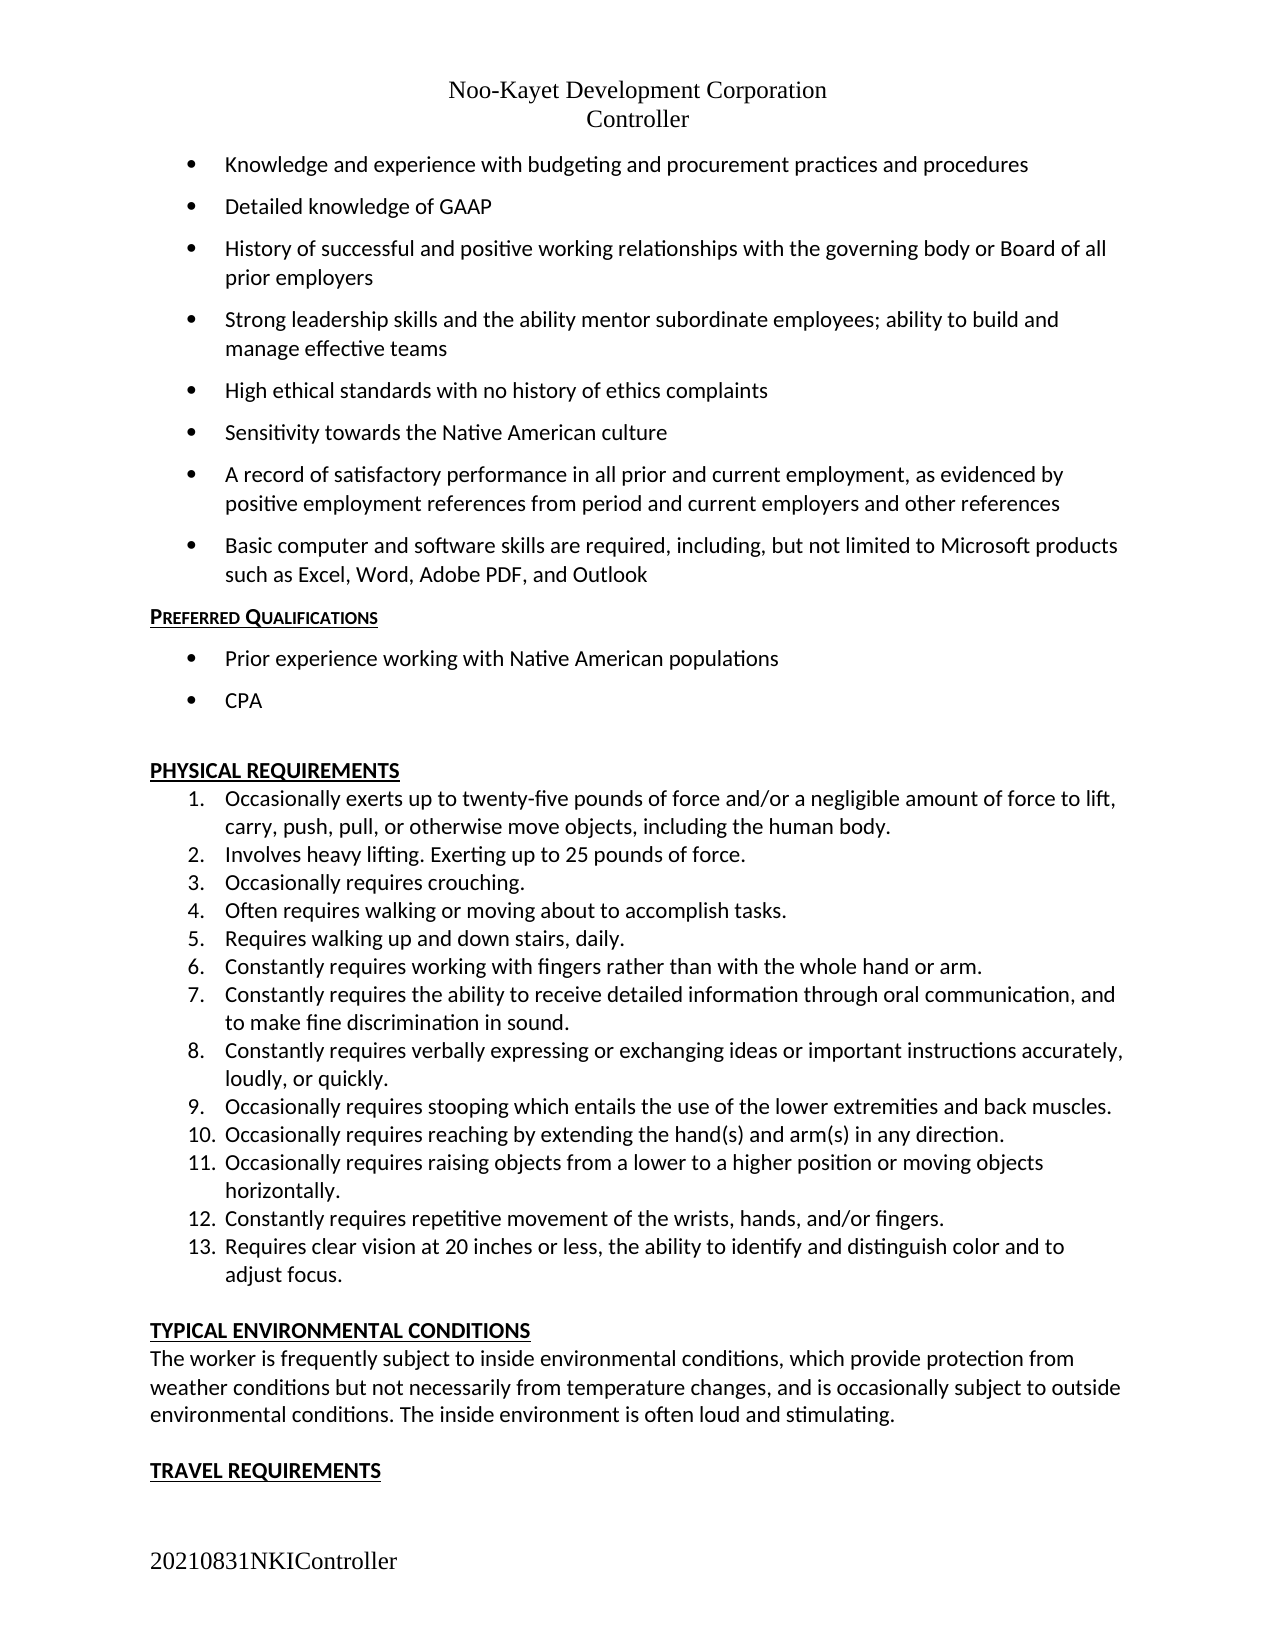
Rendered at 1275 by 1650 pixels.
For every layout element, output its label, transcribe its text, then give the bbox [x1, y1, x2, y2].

list Occasionally requires reaching by extending the hand(s) and arm(s) in any direction. [187, 1120, 1125, 1148]
list High ethical standards with no history of ethics complaints [187, 376, 1125, 404]
list Sensitivity towards the Native American culture [187, 418, 1125, 446]
list CPA [187, 686, 1125, 714]
list Knowledge and experience with budgeting and procurement practices and procedures [187, 150, 1125, 178]
text TYPICAL ENVIRONMENTAL CONDITIONS [150, 1317, 1125, 1344]
list Detailed knowledge of GAAP [187, 192, 1125, 220]
list Prior experience working with Native American populations [187, 644, 1125, 672]
list Occasionally requires stooping which entails the use of the lower extremities and back muscles. [187, 1092, 1125, 1120]
text Preferred Qualifications [150, 602, 1125, 631]
list Constantly requires repetitive movement of the wrists, hands, and/or fingers. [187, 1204, 1125, 1232]
text The worker is frequently subject to inside environmental conditions, which provide protection from weather conditions but not necessarily from temperature changes, and is occasionally subject to outside environmental conditions. The inside environment is often loud and stimulating. [150, 1344, 1125, 1429]
text PHYSICAL REQUIREMENTS [150, 756, 1125, 784]
list Occasionally requires raising objects from a lower to a higher position or moving objects horizontally. [187, 1148, 1125, 1204]
list Requires walking up and down stairs, daily. [187, 924, 1125, 952]
list Basic computer and software skills are required, including, but not limited to Microsoft products such as Excel, Word, Adobe PDF, and Outlook [187, 531, 1125, 589]
list Constantly requires the ability to receive detailed information through oral communication, and to make fine discrimination in sound. [187, 980, 1125, 1036]
list Occasionally exerts up to twenty-five pounds of force and/or a negligible amount of force to lift, carry, push, pull, or otherwise move objects, including the human body. [187, 784, 1125, 840]
list Often requires walking or moving about to accomplish tasks. [187, 896, 1125, 924]
list Requires clear vision at 20 inches or less, the ability to identify and distinguish color and to adjust focus. [187, 1232, 1125, 1288]
list Constantly requires working with fingers rather than with the whole hand or arm. [187, 952, 1125, 980]
list History of successful and positive working relationships with the governing body or Board of all prior employers [187, 234, 1125, 291]
list Strong leadership skills and the ability mentor subordinate employees; ability to build and manage effective teams [187, 305, 1125, 362]
list Occasionally requires crouching. [187, 868, 1125, 896]
list Constantly requires verbally expressing or exchanging ideas or important instructions accurately, loudly, or quickly. [187, 1036, 1125, 1092]
text TRAVEL REQUIREMENTS [150, 1457, 1125, 1485]
list Involves heavy lifting. Exerting up to 25 pounds of force. [187, 840, 1125, 868]
list A record of satisfactory performance in all prior and current employment, as evidenced by positive employment references from period and current employers and other references [187, 460, 1125, 517]
